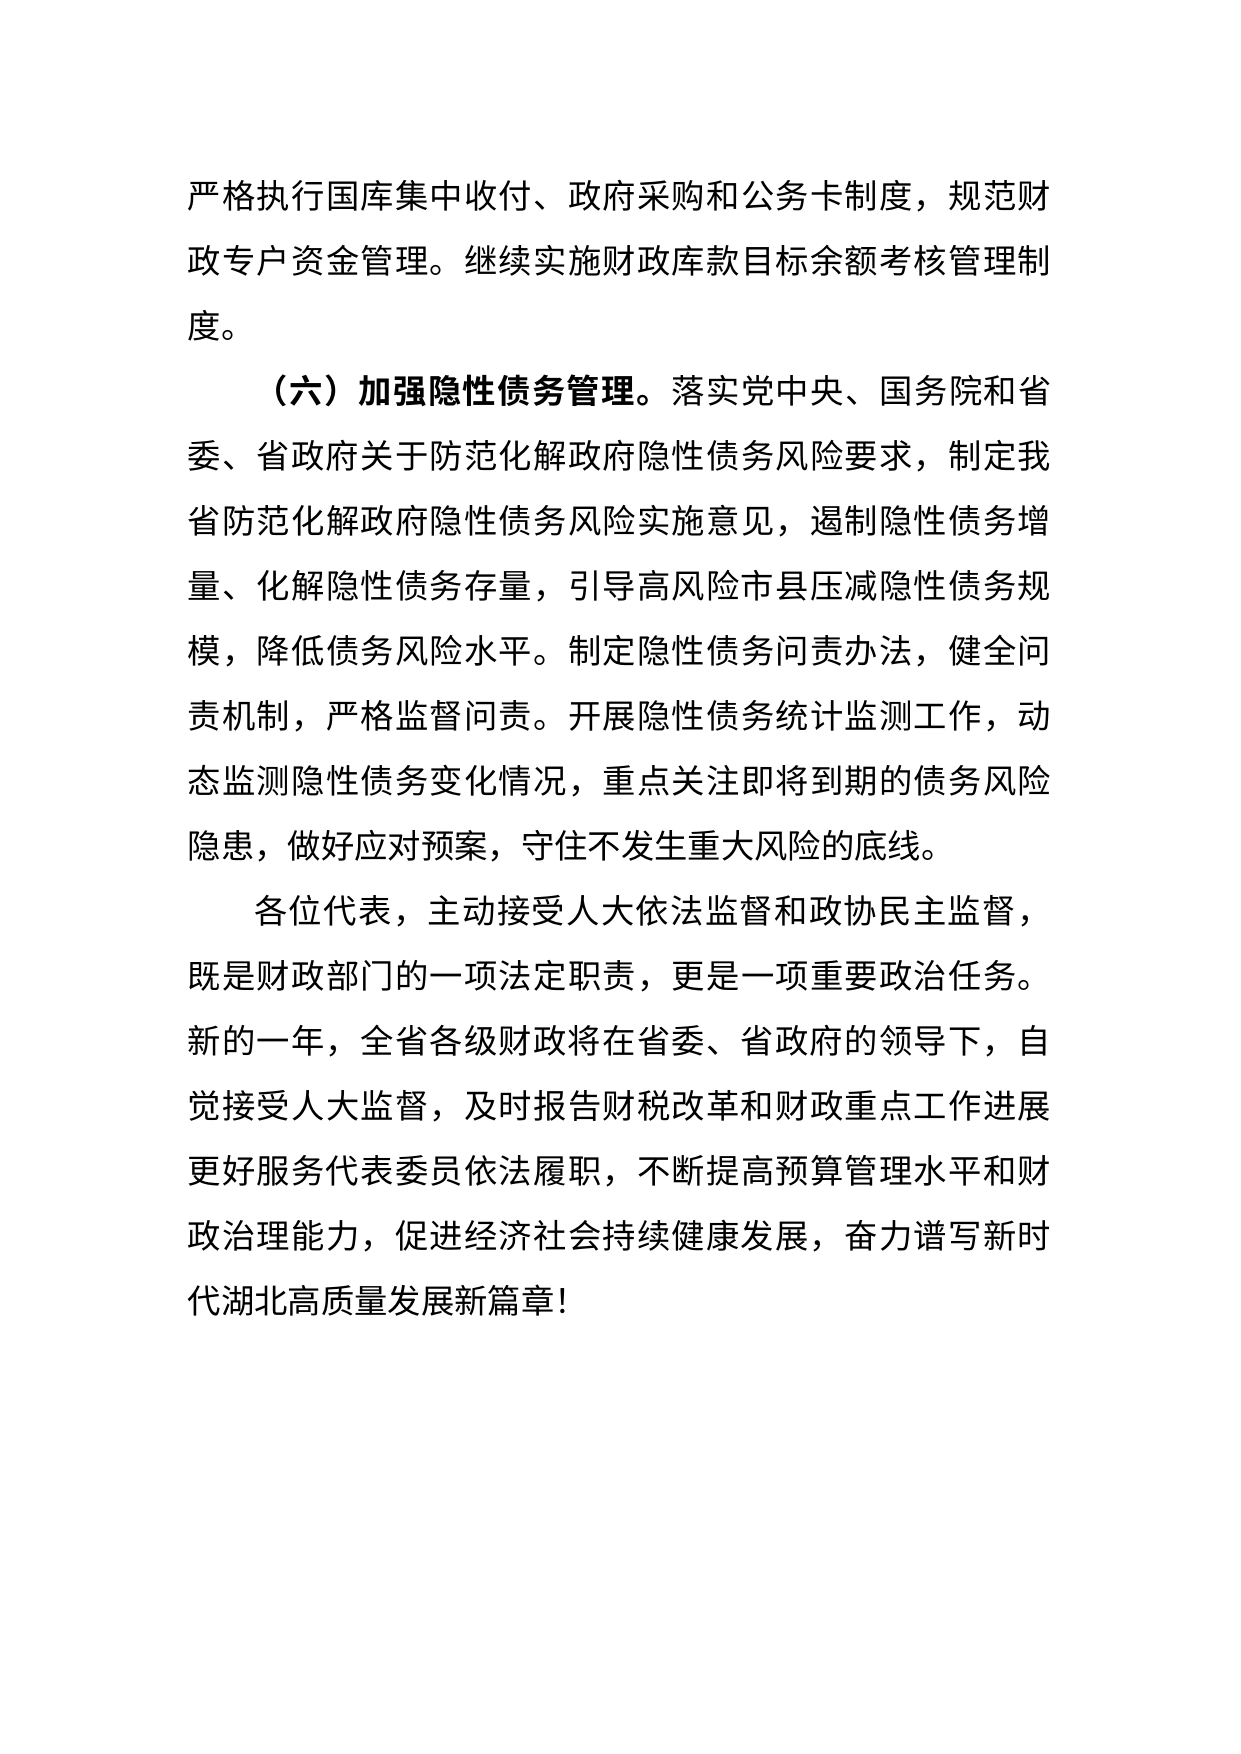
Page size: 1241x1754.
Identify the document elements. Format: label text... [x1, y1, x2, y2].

text （六）加强隐性债务管理。落实党中央、国务院和省委、省政府关于防范化解政府隐性债务风险要求，制定我省防范化解政府隐性债务风险实施意见，遏制隐性债务增量、化解隐性债务存量，引导高风险市县压减隐性债务规模，降低债务风险水平。制定隐性债务问责办法，健全问责机制，严格监督问责。开展隐性债务统计监测工作，动态监测隐性债务变化情况，重点关注即将到期的债务风险隐患，做好应对预案，守住不发生重大风险的底线。 [187, 357, 1053, 877]
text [187, 162, 1053, 357]
text 各位代表，主动接受人大依法监督和政协民主监督，既是财政部门的一项法定职责，更是一项重要政治任务。新的一年，全省各级财政将在省委、省政府的领导下，自觉接受人大监督，及时报告财税改革和财政重点工作进展，更好服务代表委员依法履职，不断提高预算管理水平和财政治理能力，促进经济社会持续健康发展，奋力谱写新时代湖北高质量发展新篇章！ [187, 877, 1053, 1332]
